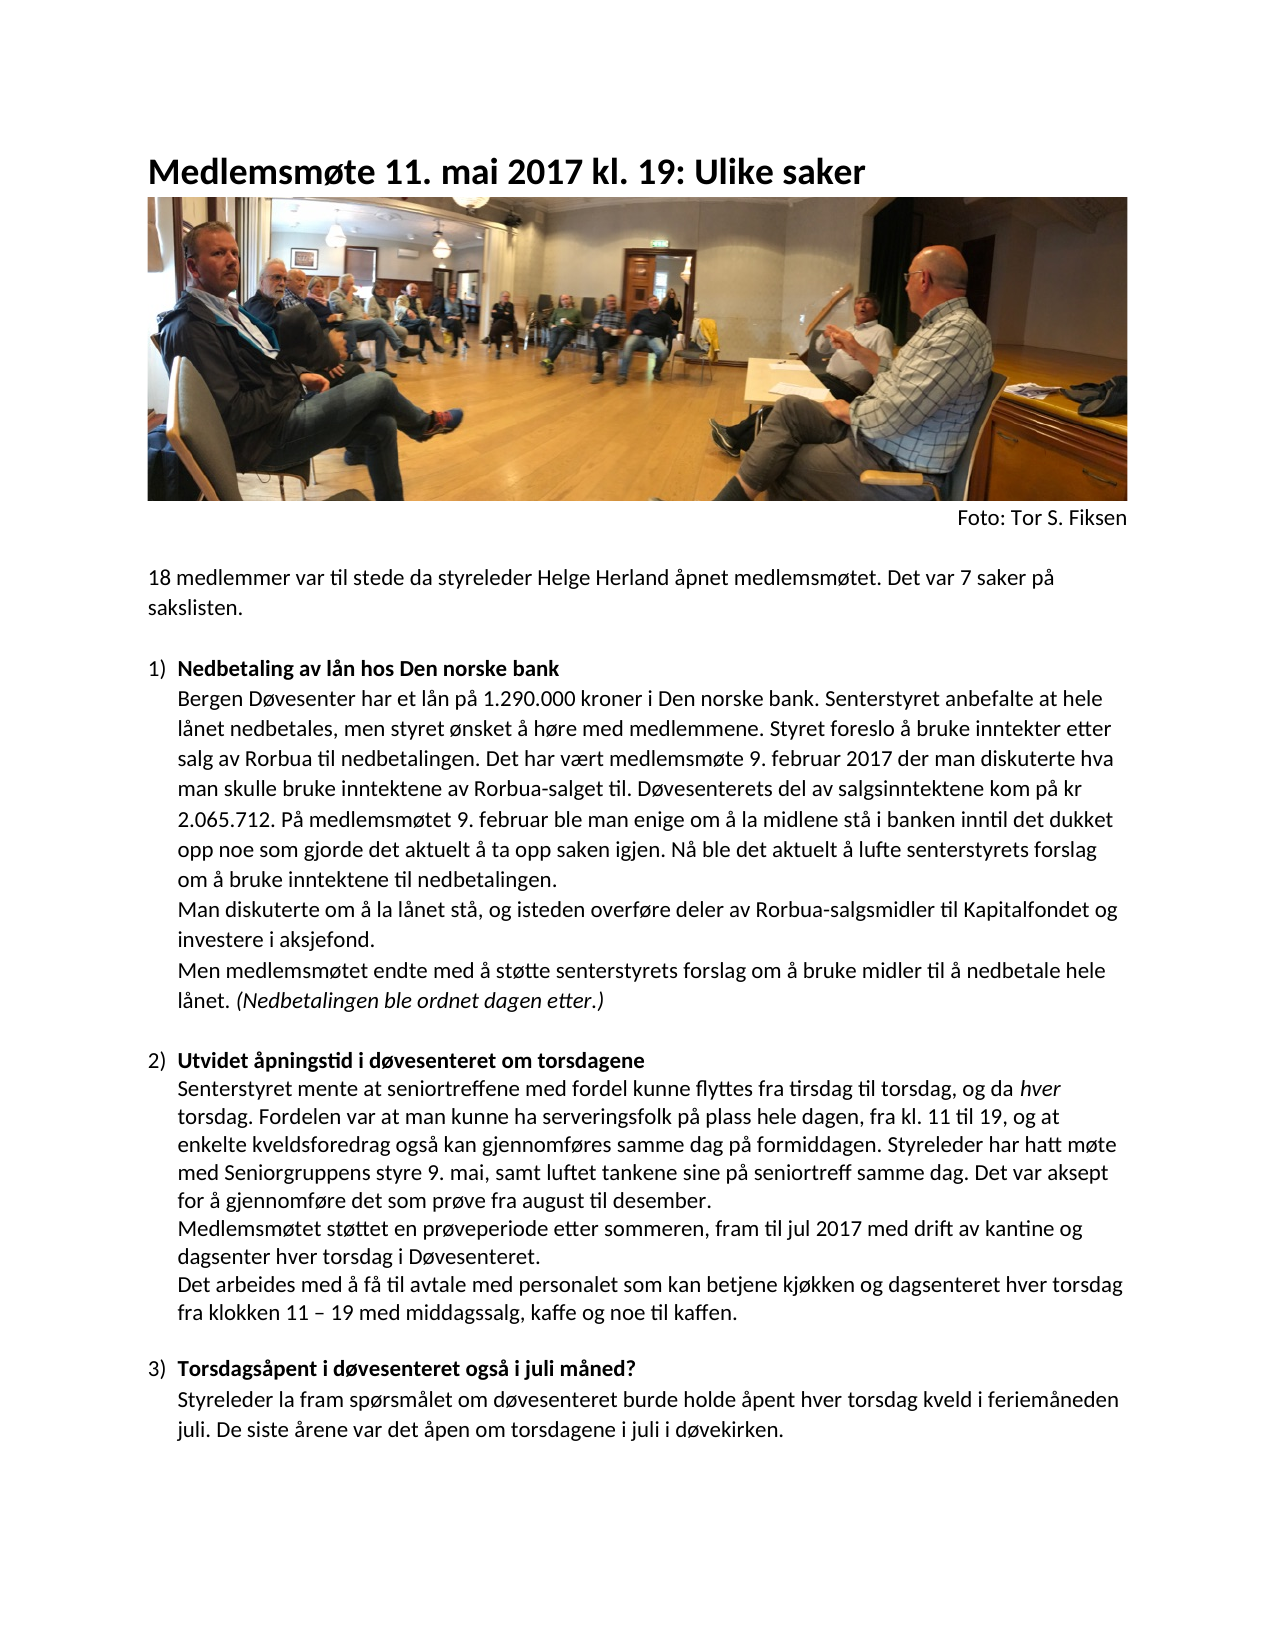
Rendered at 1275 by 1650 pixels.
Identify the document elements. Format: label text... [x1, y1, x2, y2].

text Medlemsmøtet støttet en prøveperiode etter sommeren, fram til jul 2017 med drift av kantine og dagsenter hver torsdag i Døvesenteret. [148, 1214, 1127, 1271]
text Det arbeides med å få til avtale med personalet som kan betjene kjøkken og dagsenteret hver torsdag fra klokken 11 – 19 med middagssalg, kaffe og noe til kaffen. [148, 1271, 1127, 1327]
text 3) Torsdagsåpent i døvesenteret også i juli måned? [148, 1354, 1127, 1383]
text 2) Utvidet åpningstid i døvesenteret om torsdagene Senterstyret mente at seniortreffene med fordel kunne flyttes fra tirsdag til torsdag, og da hver torsdag. Fordelen var at man kunne ha serveringsfolk på plass hele dagen, fra kl. 11 til 19, og at enkelte kveldsforedrag også kan gjennomføres samme dag på formiddagen. Styreleder har hatt møte med Seniorgruppens styre 9. mai, samt luftet tankene sine på seniortreff samme dag. Det var aksept for å gjennomføre det som prøve fra august til desember. [148, 1046, 1127, 1214]
text Foto: Tor S. Fiksen [148, 503, 1127, 531]
text Medlemsmøte 11. mai 2017 kl. 19: Ulike saker [148, 148, 1127, 193]
text Styreleder la fram spørsmålet om døvesenteret burde holde åpent hver torsdag kveld i feriemåneden juli. De siste årene var det åpen om torsdagene i juli i døvekirken. [148, 1385, 1127, 1443]
picture [147, 197, 1128, 501]
text 18 medlemmer var til stede da styreleder Helge Herland åpnet medlemsmøtet. Det var 7 saker på sakslisten. [148, 563, 1127, 621]
text 1) Nedbetaling av lån hos Den norske bank Bergen Døvesenter har et lån på 1.290.000 kroner i Den norske bank. Senterstyret anbefalte at hele lånet nedbetales, men styret ønsket å høre med medlemmene. Styret foreslo å bruke inntekter etter salg av Rorbua til nedbetalingen. Det har vært medlemsmøte 9. februar 2017 der man diskuterte hva man skulle bruke inntektene av Rorbua-salget til. Døvesenterets del av salgsinntektene kom på kr 2.065.712. På medlemsmøtet 9. februar ble man enige om å la midlene stå i banken inntil det dukket opp noe som gjorde det aktuelt å ta opp saken igjen. Nå ble det aktuelt å lufte senterstyrets forslag om å bruke inntektene til nedbetalingen. Man diskuterte om å la lånet stå, og isteden overføre deler av Rorbua-salgsmidler til Kapitalfondet og investere i aksjefond. Men medlemsmøtet endte med å støtte senterstyrets forslag om å bruke midler til å nedbetale hele lånet. (Nedbetalingen ble ordnet dagen etter.) [148, 654, 1127, 1044]
